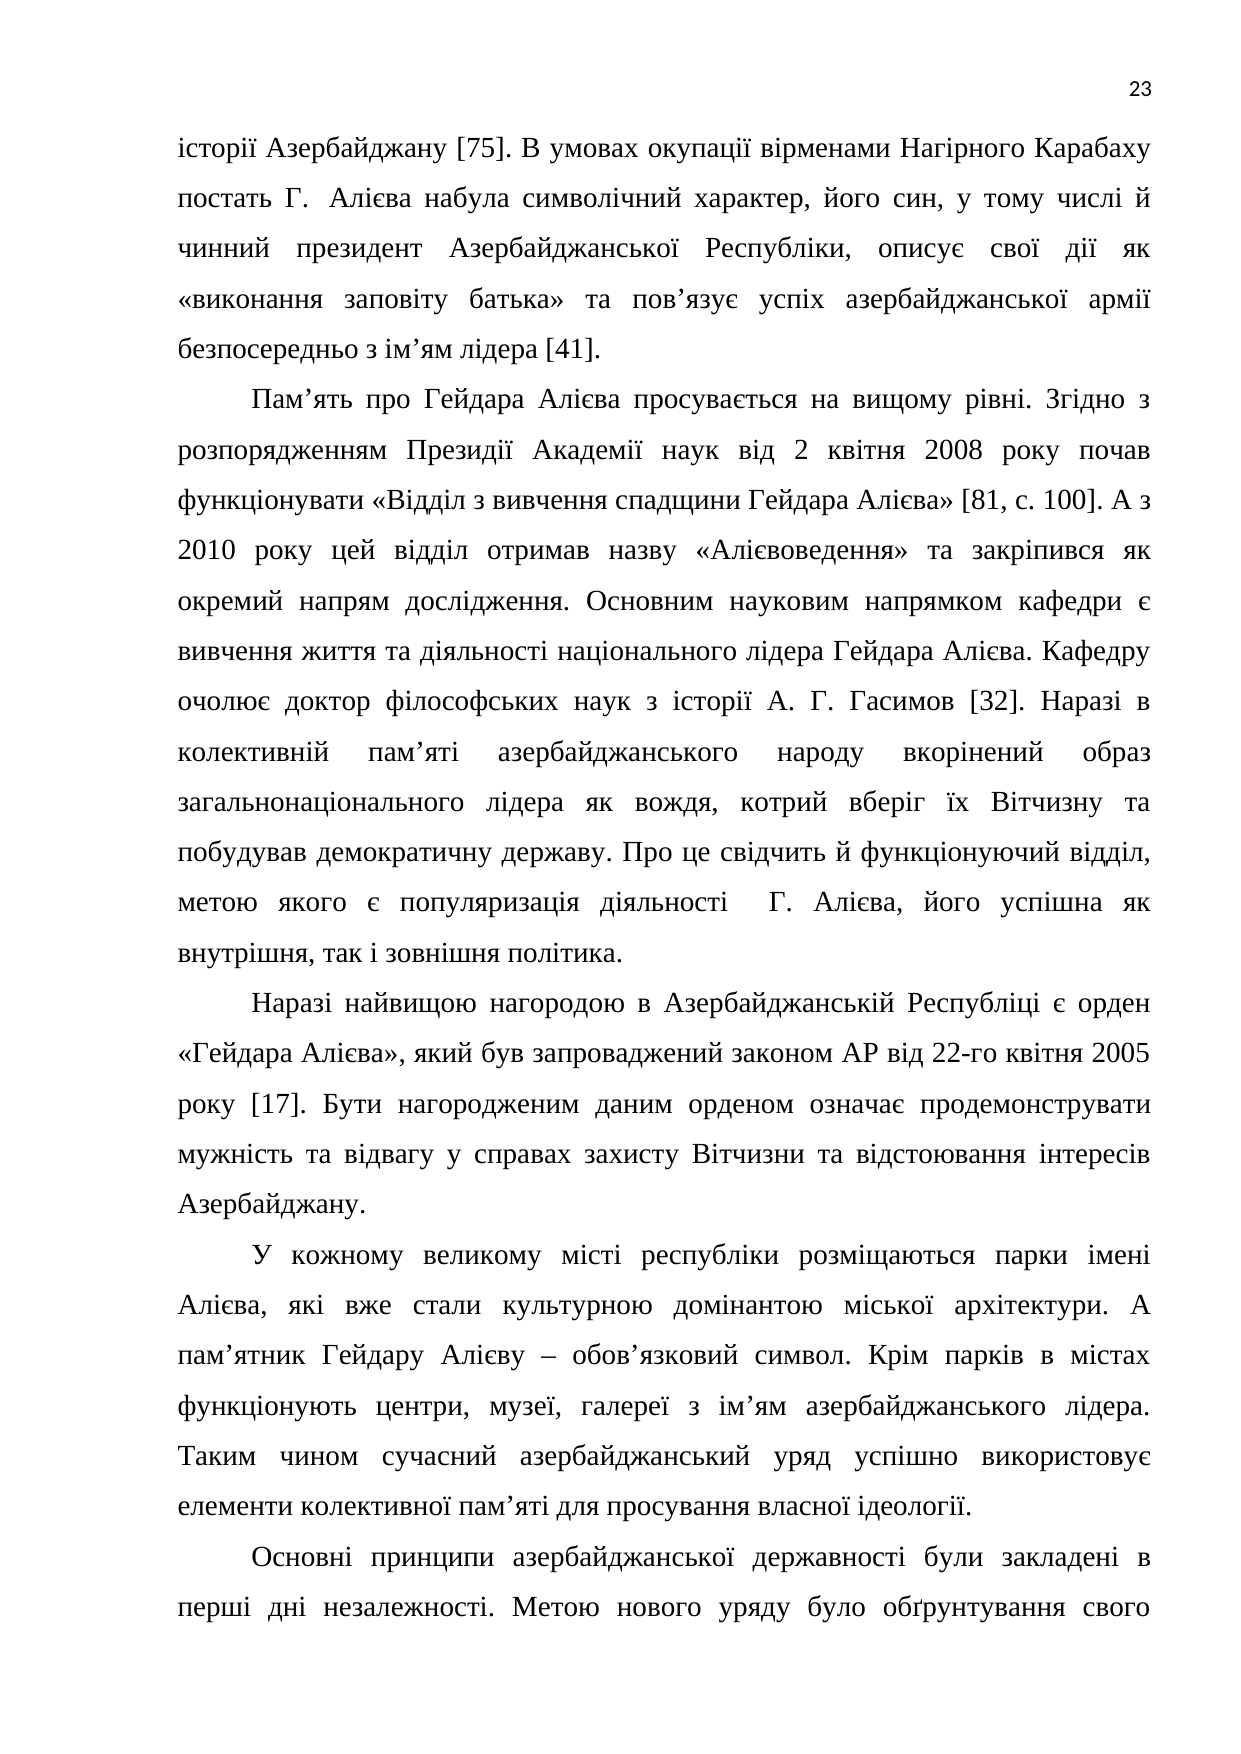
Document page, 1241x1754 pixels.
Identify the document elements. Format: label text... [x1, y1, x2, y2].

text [177, 130, 1152, 365]
text Пам’ять про Гейдара Алієва просувається на вищому рівні. Згідно з розпорядженням Президії Академії наук від 2 квітня 2008 року почав функціонувати «Відділ з вивчення спадщини Гейдара Алієва» [81, с. 100]. А з 2010 року цей відділ отримав назву «Алієвоведення» та закріпився як окремий напрям дослідження. Основним науковим напрямком кафедри є вивчення життя та діяльності національного лідера Гейдара Алієва. Кафедру очолює доктор філософських наук з історії А. Г. Гасимов [32]. Наразі в колективній пам’яті азербайджанського народу вкорінений образ загальнонаціонального лідера як вождя, котрий вберіг їх Вітчизну та побудував демократичну державу. Про це свідчить й функціонуючий відділ, метою якого є популяризація діяльності Г. Алієва, його успішна як внутрішня, так і зовнішня політика. [177, 381, 1152, 968]
text Наразі найвищою нагородою в Азербайджанській Республіці є орден «Гейдара Алієва», який був запроваджений законом АР від 22-го квітня 2005 року [17]. Бути нагородженим даним орденом означає продемонструвати мужність та відвагу у справах захисту Вітчизни та відстоювання інтересів Азербайджану. [177, 985, 1152, 1220]
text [177, 1539, 1152, 1622]
text У кожному великому місті республіки розміщаються парки імені Алієва, які вже стали культурною домінантою міської архітектури. А пам’ятник Гейдару Алієву – обов’язковий символ. Крім парків в містах функціонують центри, музеї, галереї з ім’ям азербайджанського лідера. Таким чином сучасний азербайджанський уряд успішно використовує елементи колективної пам’яті для просування власної ідеології. [177, 1237, 1152, 1522]
